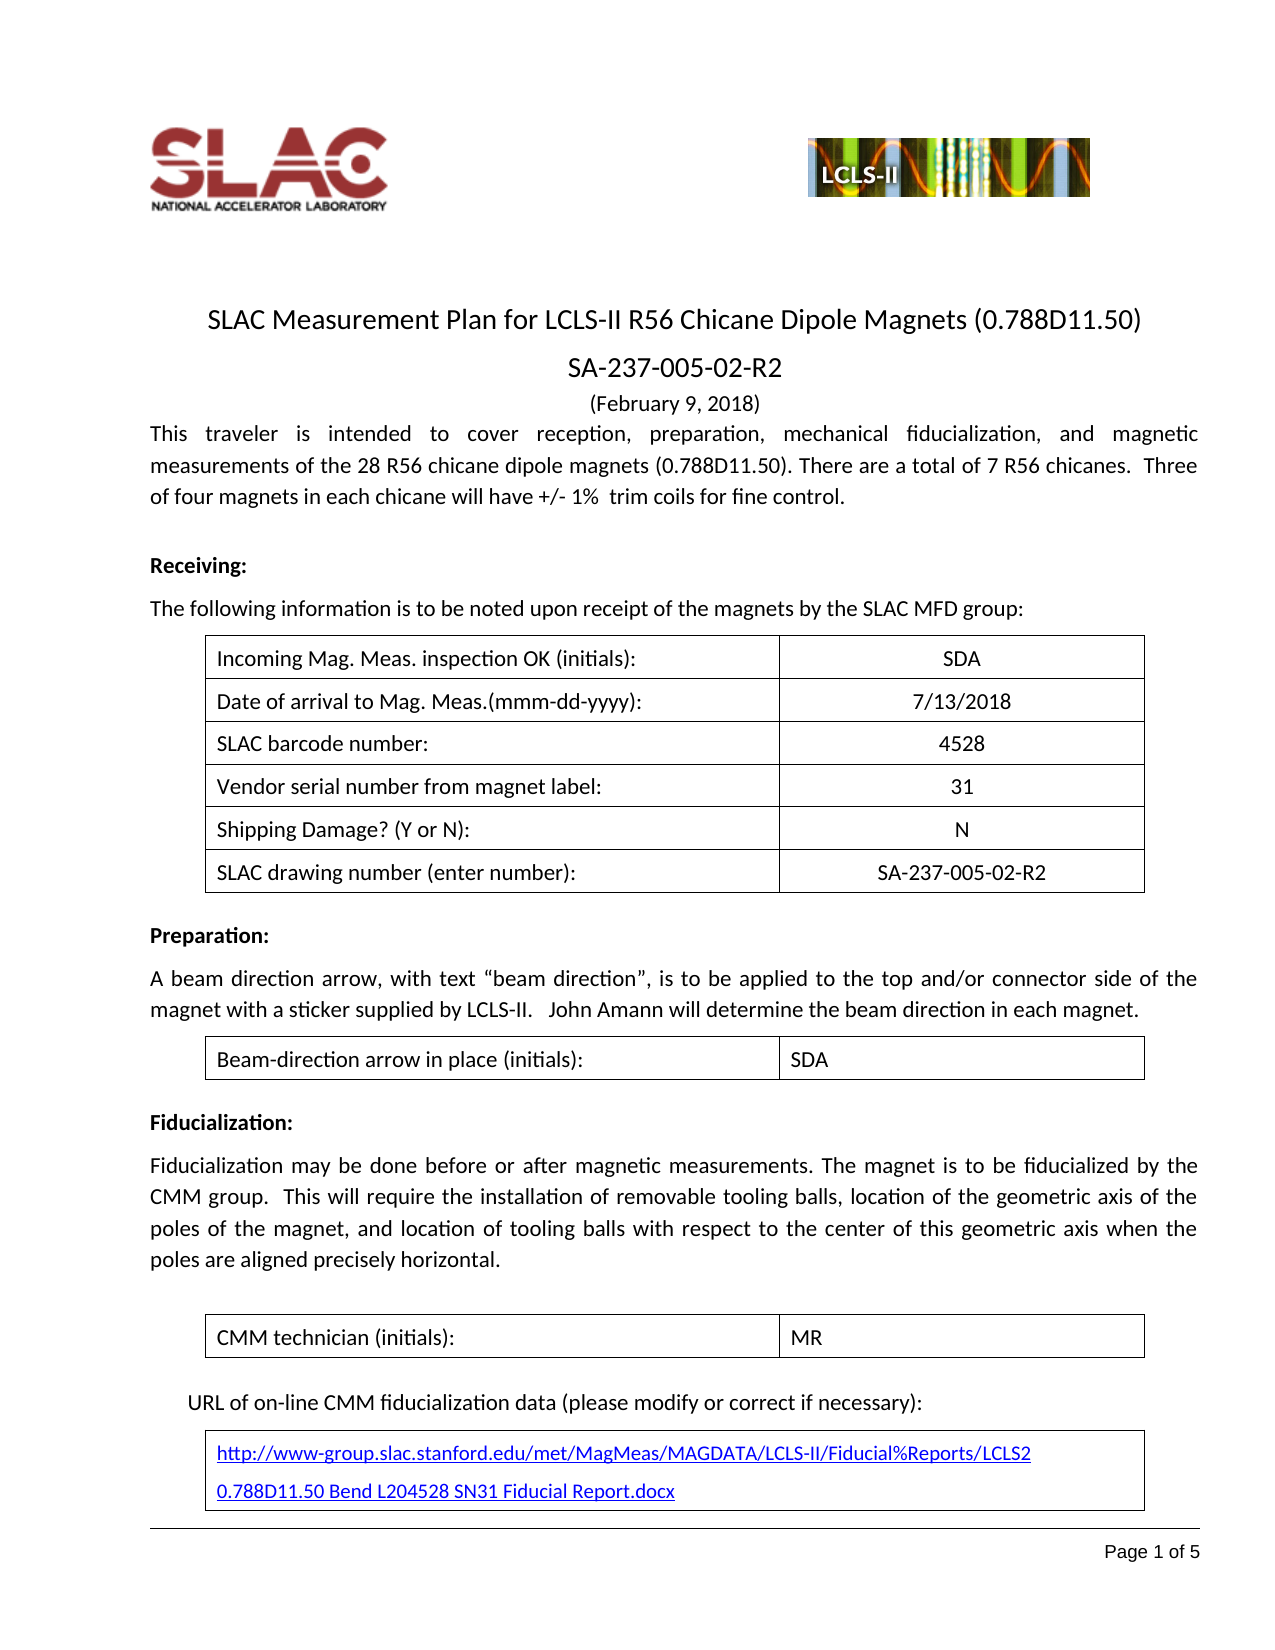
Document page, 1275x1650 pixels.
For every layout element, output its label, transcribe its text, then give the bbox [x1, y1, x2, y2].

table_header Incoming Mag. Meas. inspection OK (initials): [206, 636, 779, 678]
table_cell Vendor serial number from magnet label: [206, 765, 779, 806]
table_cell N [780, 807, 1144, 849]
text Fiducialization: [150, 1108, 1200, 1136]
text A beam direction arrow, with text “beam direction”, is to be applied to the top and/or connector side of the magnet with a sticker supplied by LCLS-II. John Amann will determine the beam direction in each magnet. [150, 961, 1200, 1024]
table_cell 4528 [780, 722, 1144, 763]
picture [808, 138, 1090, 197]
text Receiving: [150, 551, 1200, 579]
table_cell SLAC barcode number: [206, 722, 779, 763]
table_header Beam-direction arrow in place (initials): [206, 1037, 779, 1079]
text URL of on-line CMM fiducialization data (please modify or correct if necessary): [187, 1386, 1200, 1417]
table_header http://www-group.slac.stanford.edu/met/MagMeas/MAGDATA/LCLS-II/Fiducial%Reports/LCLS2 0.788D11.50 Bend L204528 SN31 Fiducial Report.docx [206, 1431, 1144, 1510]
subtitle SLAC Measurement Plan for LCLS-II R56 Chicane Dipole Magnets (0.788D11.50) [150, 301, 1200, 337]
table_header SDA [780, 1037, 1144, 1079]
table_header SDA [780, 636, 1144, 678]
table_cell Shipping Damage? (Y or N): [206, 807, 779, 849]
subtitle SA-237-005-02-R2 [150, 349, 1200, 385]
text This traveler is intended to cover reception, preparation, mechanical fiducialization, and magnetic measurements of the 28 R56 chicane dipole magnets (0.788D11.50). There are a total of 7 R56 chicanes. Three of four magnets in each chicane will have +/- 1% trim coils for fine control. [150, 417, 1200, 511]
table_cell SA-237-005-02-R2 [780, 850, 1144, 892]
table_cell 7/13/2018 [780, 679, 1144, 721]
text Preparation: [150, 921, 1200, 949]
text The following information is to be noted upon receipt of the magnets by the SLAC MFD group: [150, 592, 1200, 623]
picture [142, 96, 398, 240]
text (February 9, 2018) [150, 389, 1200, 417]
table_cell Date of arrival to Mag. Meas.(mmm-dd-yyyy): [206, 679, 779, 721]
text Fiducialization may be done before or after magnetic measurements. The magnet is to be fiducialized by the CMM group. This will require the installation of removable tooling balls, location of the geometric axis of the poles of the magnet, and location of tooling balls with respect to the center of this geometric axis when the poles are aligned precisely horizontal. [150, 1148, 1200, 1273]
table_cell SLAC drawing number (enter number): [206, 850, 779, 892]
table_cell 31 [780, 765, 1144, 806]
table_header CMM technician (initials): [206, 1315, 779, 1357]
table_header MR [780, 1315, 1144, 1357]
